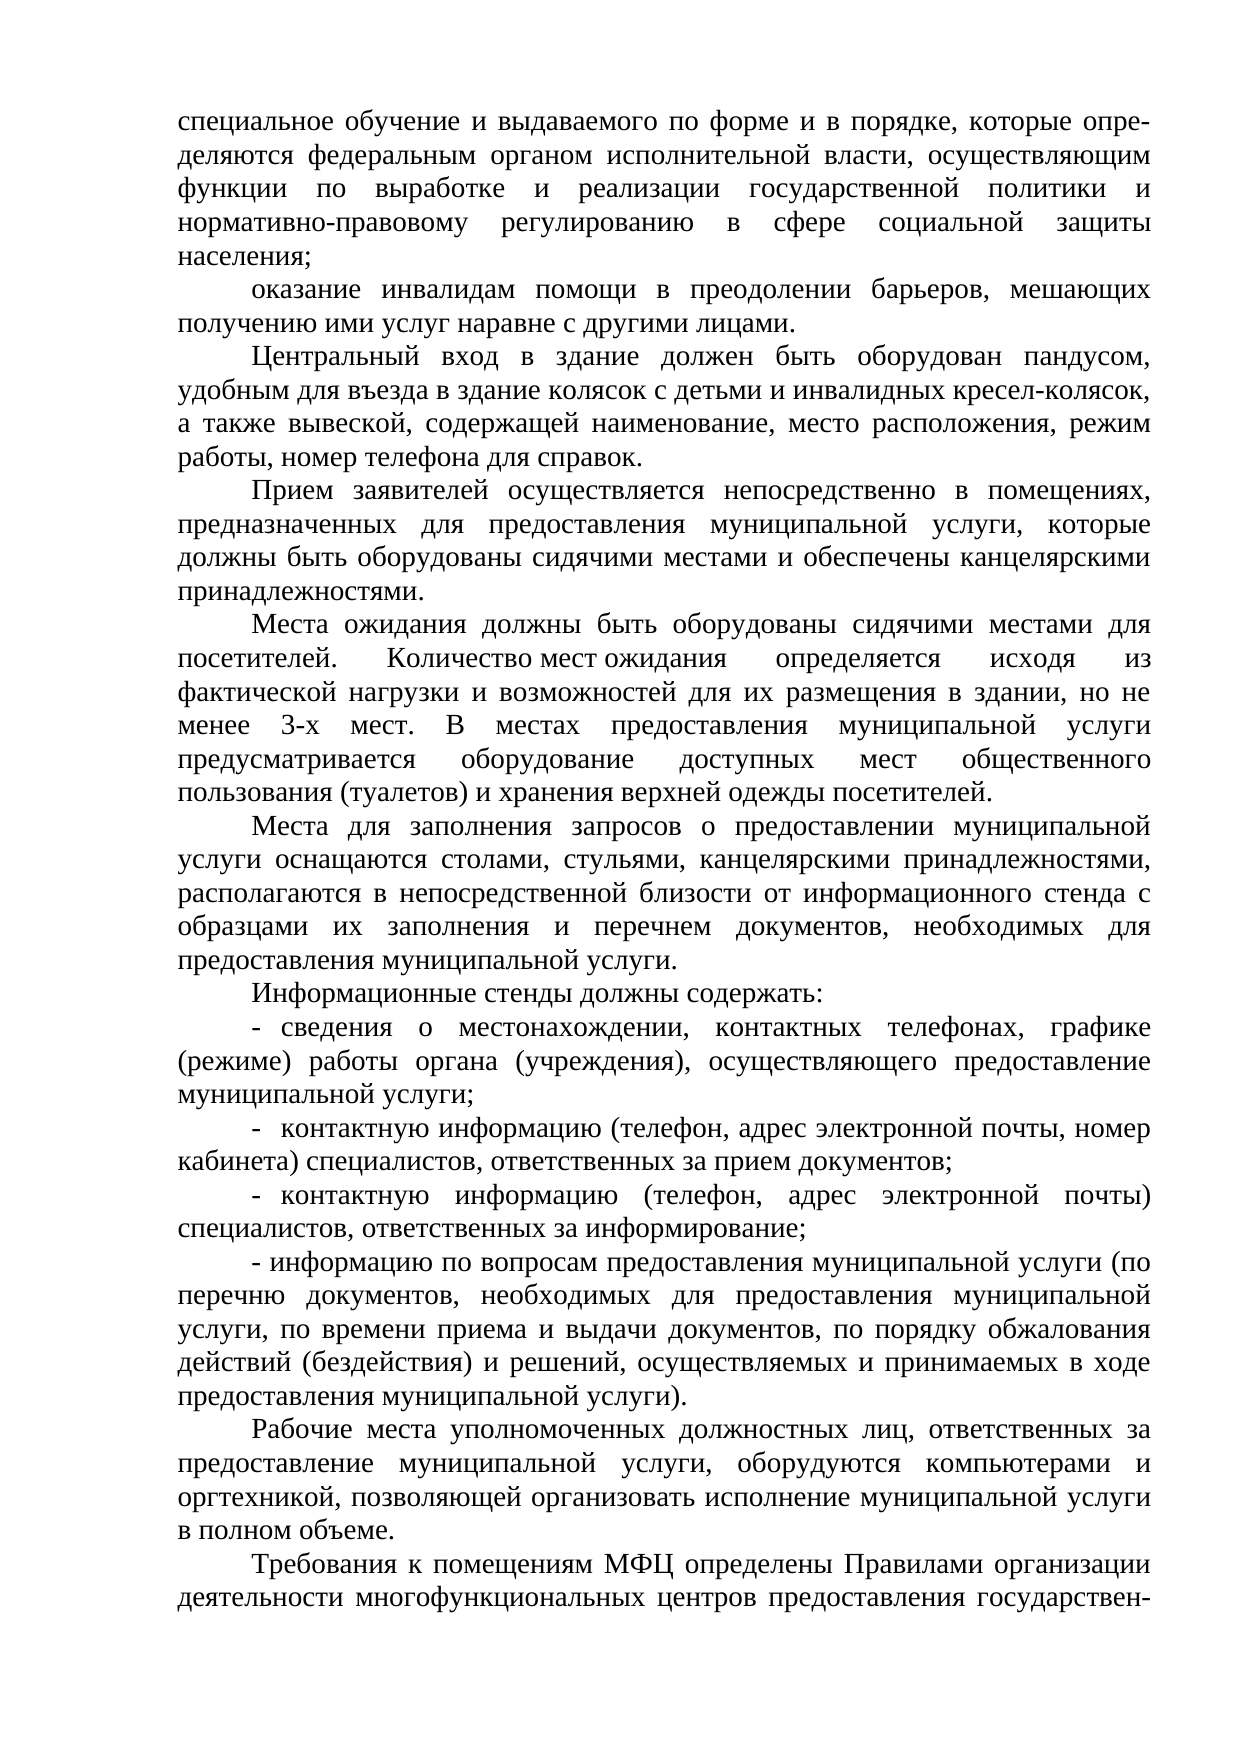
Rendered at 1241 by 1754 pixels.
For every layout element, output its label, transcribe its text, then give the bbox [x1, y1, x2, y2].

list сведения о местонахождении, контактных телефонах, графике (режиме) работы органа (учреждения), осуществляющего предоставление муниципальной услуги; [177, 1009, 1152, 1110]
text Места ожидания должны быть оборудованы сидячими местами для посетителей. Количество мест ожидания определяется исходя из фактической нагрузки и возможностей для их размещения в здании, но не менее 3-х мест. В местах предоставления муниципальной услуги предусматривается оборудование доступных мест общественного пользования (туалетов) и хранения верхней одежды посетителей. [177, 607, 1152, 808]
text Прием заявителей осуществляется непосредственно в помещениях, предназначенных для предоставления муниципальной услуги, которые должны быть оборудованы сидячими местами и обеспечены канцелярскими принадлежностями. [177, 472, 1152, 607]
text Рабочие места уполномоченных должностных лиц, ответственных за предоставление муниципальной услуги, оборудуются компьютерами и оргтехникой, позволяющей организовать исполнение муниципальной услуги в полном объеме. [177, 1412, 1152, 1546]
text - информацию по вопросам предоставления муниципальной услуги (по перечню документов, необходимых для предоставления муниципальной услуги, по времени приема и выдачи документов, по порядку обжалования действий (бездействия) и решений, осуществляемых и принимаемых в ходе предоставления муниципальной услуги). [177, 1244, 1152, 1412]
list контактную информацию (телефон, адрес электронной почты) специалистов, ответственных за информирование; [177, 1177, 1152, 1244]
text Центральный вход в здание должен быть оборудован пандусом, удобным для въезда в здание колясок с детьми и инвалидных кресел-колясок, а также вывеской, содержащей наименование, место расположения, режим работы, номер телефона для справок. [177, 338, 1152, 472]
text Места для заполнения запросов о предоставлении муниципальной услуги оснащаются столами, стульями, канцелярскими принадлежностями, располагаются в непосредственной близости от информационного стенда с образцами их заполнения и перечнем документов, необходимых для предоставления муниципальной услуги. [177, 808, 1152, 976]
list контактную информацию (телефон, адрес электронной почты, номер кабинета) специалистов, ответственных за прием документов; [177, 1110, 1152, 1177]
text оказание инвалидам помощи в преодолении барьеров, мешающих получению ими услуг наравне с другими лицами. [177, 271, 1152, 338]
text Информационные стенды должны содержать: [177, 976, 1152, 1009]
